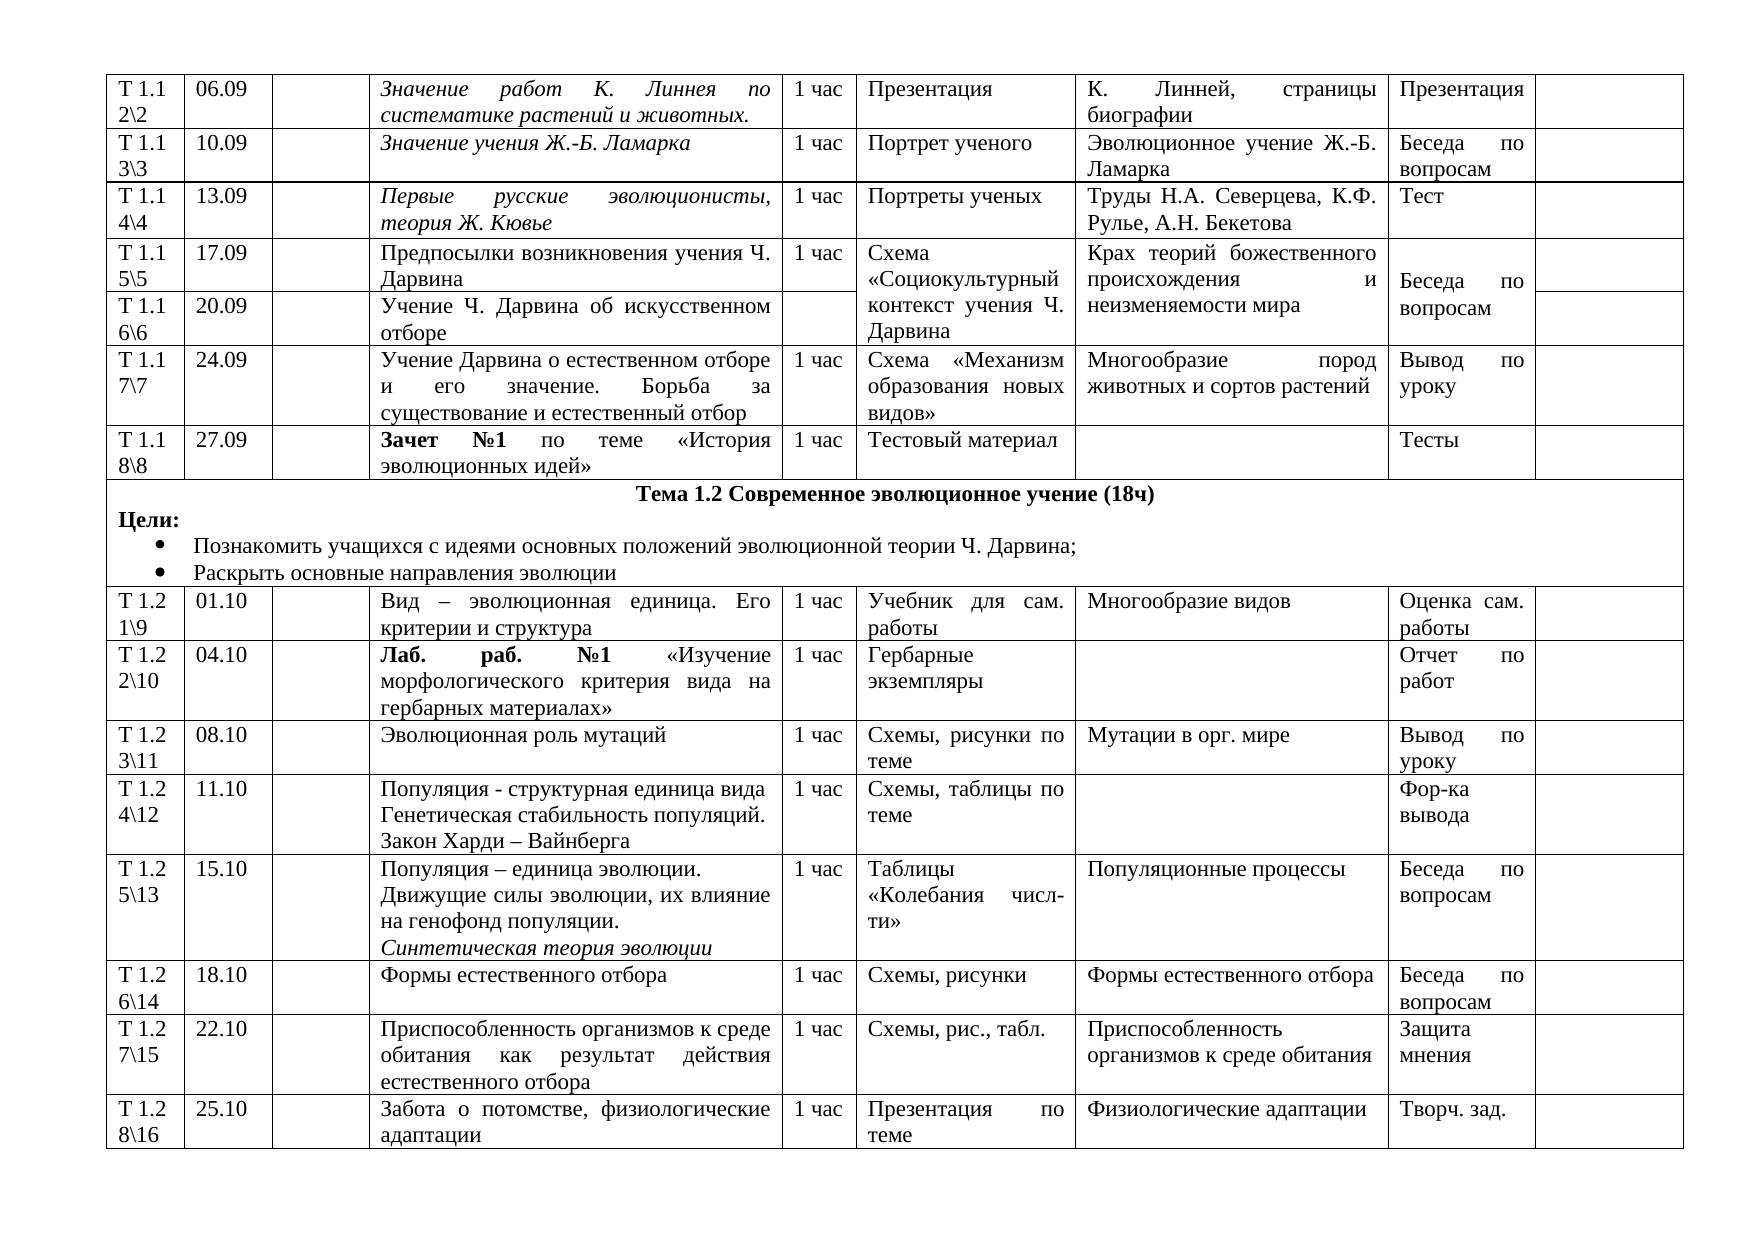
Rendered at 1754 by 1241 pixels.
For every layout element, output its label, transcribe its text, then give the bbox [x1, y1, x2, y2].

table_cell Т 1.1 6\6 [107, 292, 184, 345]
table_cell Первые русские эволюционисты, теория Ж. Кювье [370, 183, 782, 237]
table_cell 13.09 [185, 183, 272, 237]
table_cell [273, 426, 369, 479]
table_cell Схемы, рисунки по теме [857, 721, 1075, 774]
table_cell [1076, 775, 1388, 854]
table_cell [273, 641, 369, 720]
table_cell Значение учения Ж.-Б. Ламарка [370, 129, 782, 181]
table_cell 24.09 [185, 346, 272, 425]
table_cell [273, 855, 369, 960]
table_cell Популяционные процессы [1076, 855, 1388, 960]
table_cell 10.09 [185, 129, 272, 181]
table_cell Физиологические адаптации [1076, 1095, 1388, 1148]
table_cell [1536, 239, 1683, 291]
table_cell Приспособленность организмов к среде обитания как результат действия естественного отбора [370, 1015, 782, 1094]
table_cell [1076, 641, 1388, 720]
table_cell Многообразие пород животных и сортов растений [1076, 346, 1388, 425]
table_cell 17.09 [185, 239, 272, 291]
table_cell 1 час [783, 855, 856, 960]
table_cell Т 1.2 4\12 [107, 775, 184, 854]
table_cell Презентация [857, 75, 1075, 128]
table_cell 1 час [783, 1095, 856, 1148]
table_cell Фор-ка вывода [1389, 775, 1535, 854]
table_cell Учебник для сам. работы [857, 587, 1075, 640]
table_cell Формы естественного отбора [1076, 961, 1388, 1014]
table_cell Таблицы «Колебания числ-ти» [857, 855, 1075, 960]
table_cell [1536, 292, 1683, 345]
table_cell Крах теорий божественного происхождения и неизменяемости мира [1076, 239, 1388, 345]
table_cell [1536, 641, 1683, 720]
table_cell Портреты ученых [857, 183, 1075, 237]
table_cell [1536, 1095, 1683, 1148]
table_cell [273, 75, 369, 128]
table_cell Вид – эволюционная единица. Его критерии и структура [370, 587, 782, 640]
table_cell Т 1.2 3\11 [107, 721, 184, 774]
table_cell Отчет по работ [1389, 641, 1535, 720]
table_cell [273, 292, 369, 345]
table_cell 1 час [783, 721, 856, 774]
table_cell [1076, 426, 1388, 479]
table_cell 1 час [783, 641, 856, 720]
table_cell 1 час [783, 183, 856, 237]
table_cell [273, 346, 369, 425]
table_cell [783, 292, 856, 345]
table_cell 25.10 [185, 1095, 272, 1148]
table_cell Гербарные экземпляры [857, 641, 1075, 720]
table_cell Учение Дарвина о естественном отборе и его значение. Борьба за существование и естественный отбор [370, 346, 782, 425]
table_cell Формы естественного отбора [370, 961, 782, 1014]
table_cell Схемы, рисунки [857, 961, 1075, 1014]
table_cell 27.09 [185, 426, 272, 479]
table_cell Популяция - структурная единица вида Генетическая стабильность популяций. Закон Харди – Вайнберга [370, 775, 782, 854]
table_cell Беседа по вопросам [1389, 239, 1535, 345]
table_cell Схема «Механизм образования новых видов» [857, 346, 1075, 425]
table_cell Т 1.2 5\13 [107, 855, 184, 960]
table_cell Зачет №1 по теме «История эволюционных идей» [370, 426, 782, 479]
table_cell [273, 961, 369, 1014]
table_cell 1 час [783, 587, 856, 640]
table_cell Значение работ К. Линнея по систематике растений и животных. [370, 75, 782, 128]
table_cell Презентация [1389, 75, 1535, 128]
table_cell [273, 775, 369, 854]
table_cell 01.10 [185, 587, 272, 640]
table_cell 1 час [783, 75, 856, 128]
table_cell Т 1.2 2\10 [107, 641, 184, 720]
table_cell Защита мнения [1389, 1015, 1535, 1094]
table_cell 1 час [783, 239, 856, 291]
table_cell [273, 1015, 369, 1094]
table_cell [1536, 961, 1683, 1014]
table_cell Оценка сам. работы [1389, 587, 1535, 640]
table_cell Схемы, рис., табл. [857, 1015, 1075, 1094]
table_cell Т 1.2 6\14 [107, 961, 184, 1014]
table_cell Вывод по уроку [1389, 721, 1535, 774]
table_cell Схема «Социокультурный контекст учения Ч. Дарвина [857, 239, 1075, 345]
table_cell Тест [1389, 183, 1535, 237]
table_cell [1536, 855, 1683, 960]
table_cell Т 1.2 1\9 [107, 587, 184, 640]
table_cell Презентация по теме [857, 1095, 1075, 1148]
table_cell Т 1.1 7\7 [107, 346, 184, 425]
table_cell 11.10 [185, 775, 272, 854]
table_cell [1536, 183, 1683, 237]
table_cell [1536, 426, 1683, 479]
table_cell Лаб. раб. №1 «Изучение морфологического критерия вида на гербарных материалах» [370, 641, 782, 720]
table_cell Тема 1.2 Современное эволюционное учение (18ч) Цели: Познакомить учащихся с идеями основных положений эволюционной теории Ч. Дарвина; Раскрыть основные направления эволюции [107, 480, 1683, 586]
table_cell 1 час [783, 346, 856, 425]
table_cell [1536, 721, 1683, 774]
table_cell 22.10 [185, 1015, 272, 1094]
table_cell Труды Н.А. Северцева, К.Ф. Рулье, А.Н. Бекетова [1076, 183, 1388, 237]
table_cell Т 1.1 2\2 [107, 75, 184, 128]
table_cell [273, 587, 369, 640]
table_cell Приспособленность организмов к среде обитания [1076, 1015, 1388, 1094]
table_cell [273, 239, 369, 291]
table_cell 1 час [783, 1015, 856, 1094]
table_cell Творч. зад. [1389, 1095, 1535, 1148]
table_cell [273, 129, 369, 181]
table_cell Т 1.2 7\15 [107, 1015, 184, 1094]
table_cell Схемы, таблицы по теме [857, 775, 1075, 854]
table_cell [273, 721, 369, 774]
table_cell 15.10 [185, 855, 272, 960]
table_cell Портрет ученого [857, 129, 1075, 181]
table_cell 18.10 [185, 961, 272, 1014]
table_cell Т 1.1 5\5 [107, 239, 184, 291]
table_cell Многообразие видов [1076, 587, 1388, 640]
table_cell [1536, 587, 1683, 640]
table_cell Беседа по вопросам [1389, 961, 1535, 1014]
table_cell Забота о потомстве, физиологические адаптации [370, 1095, 782, 1148]
table_cell Т 1.1 4\4 [107, 183, 184, 237]
table_cell Эволюционное учение Ж.-Б. Ламарка [1076, 129, 1388, 181]
table_cell 08.10 [185, 721, 272, 774]
table_cell 1 час [783, 129, 856, 181]
table_cell 1 час [783, 426, 856, 479]
table_cell Тесты [1389, 426, 1535, 479]
table_cell 06.09 [185, 75, 272, 128]
table_cell [1536, 75, 1683, 128]
table_cell Т 1.2 8\16 [107, 1095, 184, 1148]
table_cell [1536, 346, 1683, 425]
table_cell Вывод по уроку [1389, 346, 1535, 425]
table_cell Учение Ч. Дарвина об искусственном отборе [370, 292, 782, 345]
table_cell К. Линней, страницы биографии [1076, 75, 1388, 128]
table_cell Предпосылки возникновения учения Ч. Дарвина [370, 239, 782, 291]
table_cell Т 1.1 3\3 [107, 129, 184, 181]
table_cell Эволюционная роль мутаций [370, 721, 782, 774]
table_cell 1 час [783, 961, 856, 1014]
table_cell 04.10 [185, 641, 272, 720]
table_cell [273, 1095, 369, 1148]
table_cell Мутации в орг. мире [1076, 721, 1388, 774]
table_cell Т 1.1 8\8 [107, 426, 184, 479]
table_cell [1536, 129, 1683, 181]
table_cell 20.09 [185, 292, 272, 345]
table_cell Беседа по вопросам [1389, 855, 1535, 960]
table_cell Беседа по вопросам [1389, 129, 1535, 181]
table_cell 1 час [783, 775, 856, 854]
table_cell [273, 183, 369, 237]
table_cell [1536, 1015, 1683, 1094]
table_cell Тестовый материал [857, 426, 1075, 479]
table_cell [1536, 775, 1683, 854]
table_cell Популяция – единица эволюции. Движущие силы эволюции, их влияние на генофонд популяции. Синтетическая теория эволюции [370, 855, 782, 960]
